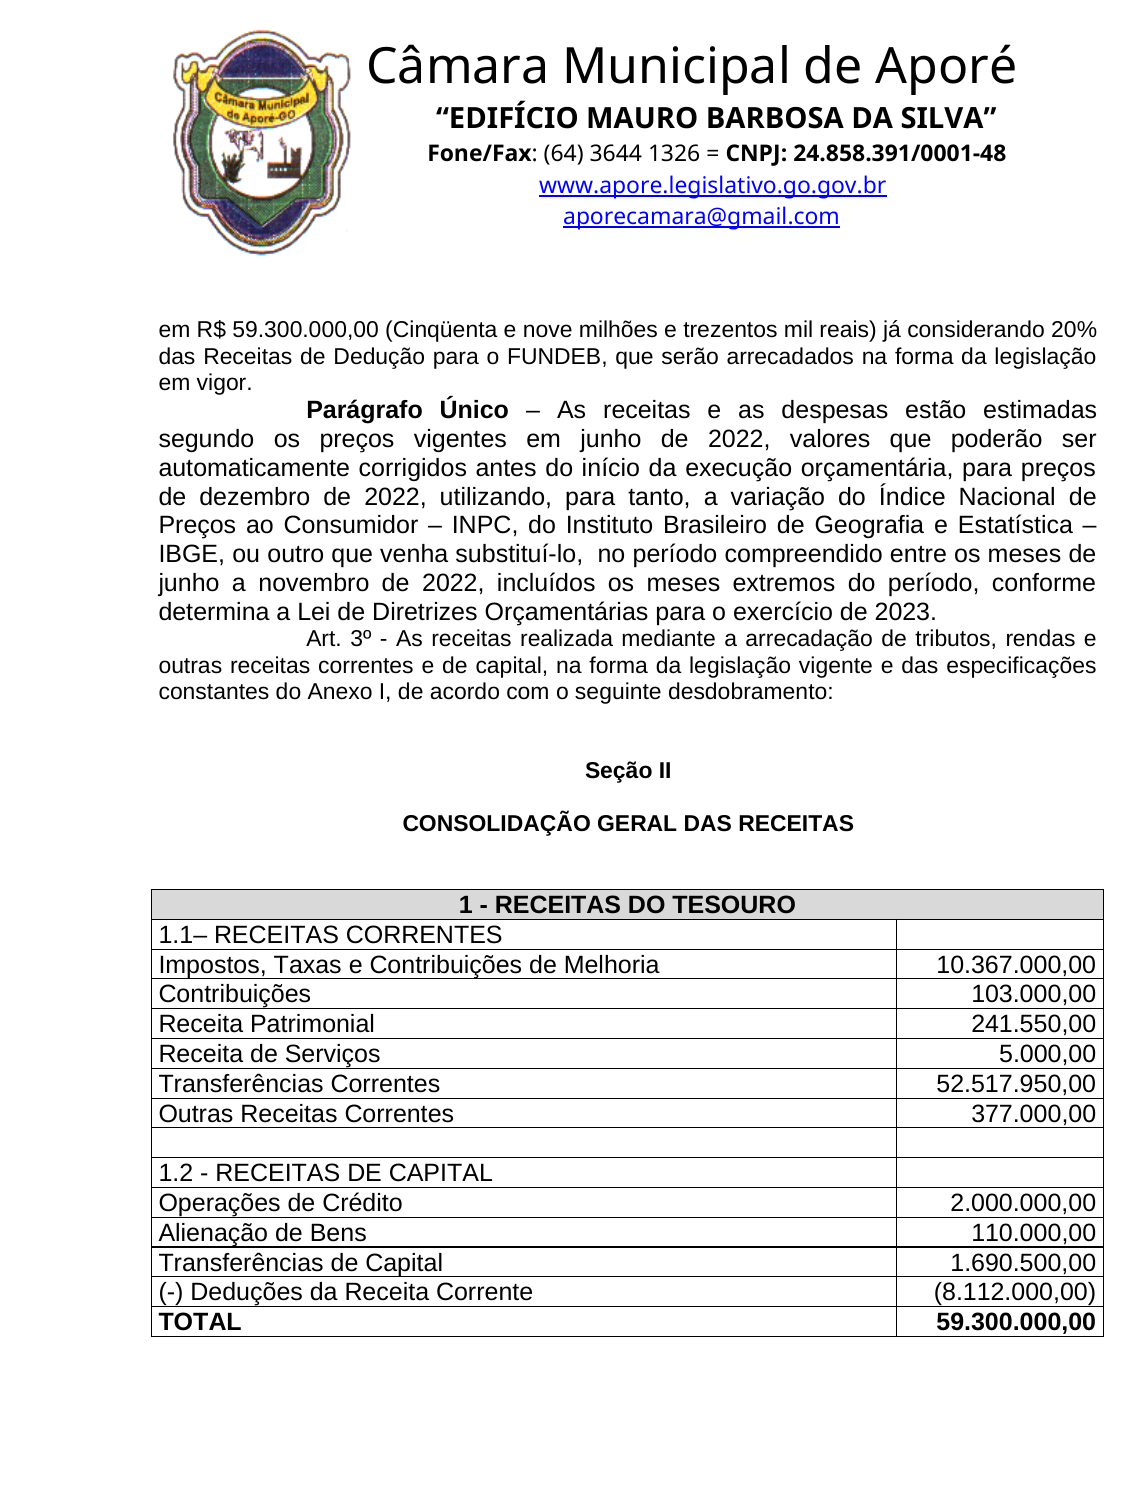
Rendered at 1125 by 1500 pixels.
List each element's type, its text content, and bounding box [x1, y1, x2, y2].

table_cell [897, 1128, 1103, 1157]
text Art. 3º - As receitas realizada mediante a arrecadação de tributos, rendas e outras receitas correntes e de capital, na forma da legislação vigente e das especificações constantes do Anexo I, de acordo com o seguinte desdobramento: [158, 625, 1098, 704]
table_cell 59.300.000,00 [897, 1307, 1103, 1336]
table_cell (8.112.000,00) [897, 1277, 1103, 1306]
table_cell Receita Patrimonial [152, 1009, 896, 1038]
table_cell 103.000,00 [897, 979, 1103, 1008]
table_cell Outras Receitas Correntes [152, 1099, 896, 1127]
table_cell 1.1– RECEITAS CORRENTES [152, 920, 896, 948]
table_cell TOTAL [152, 1307, 896, 1336]
table_cell 110.000,00 [897, 1218, 1103, 1246]
table_cell 10.367.000,00 [897, 950, 1103, 978]
table_cell Contribuições [152, 979, 896, 1008]
picture [168, 29, 356, 257]
table_cell 377.000,00 [897, 1099, 1103, 1127]
table_cell 241.550,00 [897, 1009, 1103, 1038]
table_cell Transferências de Capital [152, 1248, 896, 1276]
table_cell [897, 920, 1103, 948]
table_cell [897, 1158, 1103, 1187]
table_cell (-) Deduções da Receita Corrente [152, 1277, 896, 1306]
table_cell 52.517.950,00 [897, 1069, 1103, 1097]
table_cell Receita de Serviços [152, 1039, 896, 1068]
table_cell Operações de Crédito [152, 1188, 896, 1217]
text CONSOLIDAÇÃO GERAL DAS RECEITAS [158, 810, 1098, 836]
table_cell 1.690.500,00 [897, 1248, 1103, 1276]
table_cell Impostos, Taxas e Contribuições de Melhoria [152, 950, 896, 978]
table_cell Alienação de Bens [152, 1218, 896, 1246]
table_cell Transferências Correntes [152, 1069, 896, 1097]
table_cell 2.000.000,00 [897, 1188, 1103, 1217]
text Seção II [158, 757, 1098, 783]
table_cell 1.2 - RECEITAS DE CAPITAL [152, 1158, 896, 1187]
table_cell [152, 1128, 896, 1157]
text Parágrafo Único – As receitas e as despesas estão estimadas segundo os preços vigentes em junho de 2022, valores que poderão ser automaticamente corrigidos antes do início da execução orçamentária, para preços de dezembro de 2022, utilizando, para tanto, a variação do Índice Nacional de Preços ao Consumidor – INPC, do Instituto Brasileiro de Geografia e Estatística – IBGE, ou outro que venha substituí-lo, no período compreendido entre os meses de junho a novembro de 2022, incluídos os meses extremos do período, conforme determina a Lei de Diretrizes Orçamentárias para o exercício de 2023. [158, 395, 1098, 625]
table_cell 5.000,00 [897, 1039, 1103, 1068]
table_header 1 - RECEITAS DO TESOURO [152, 890, 1103, 919]
